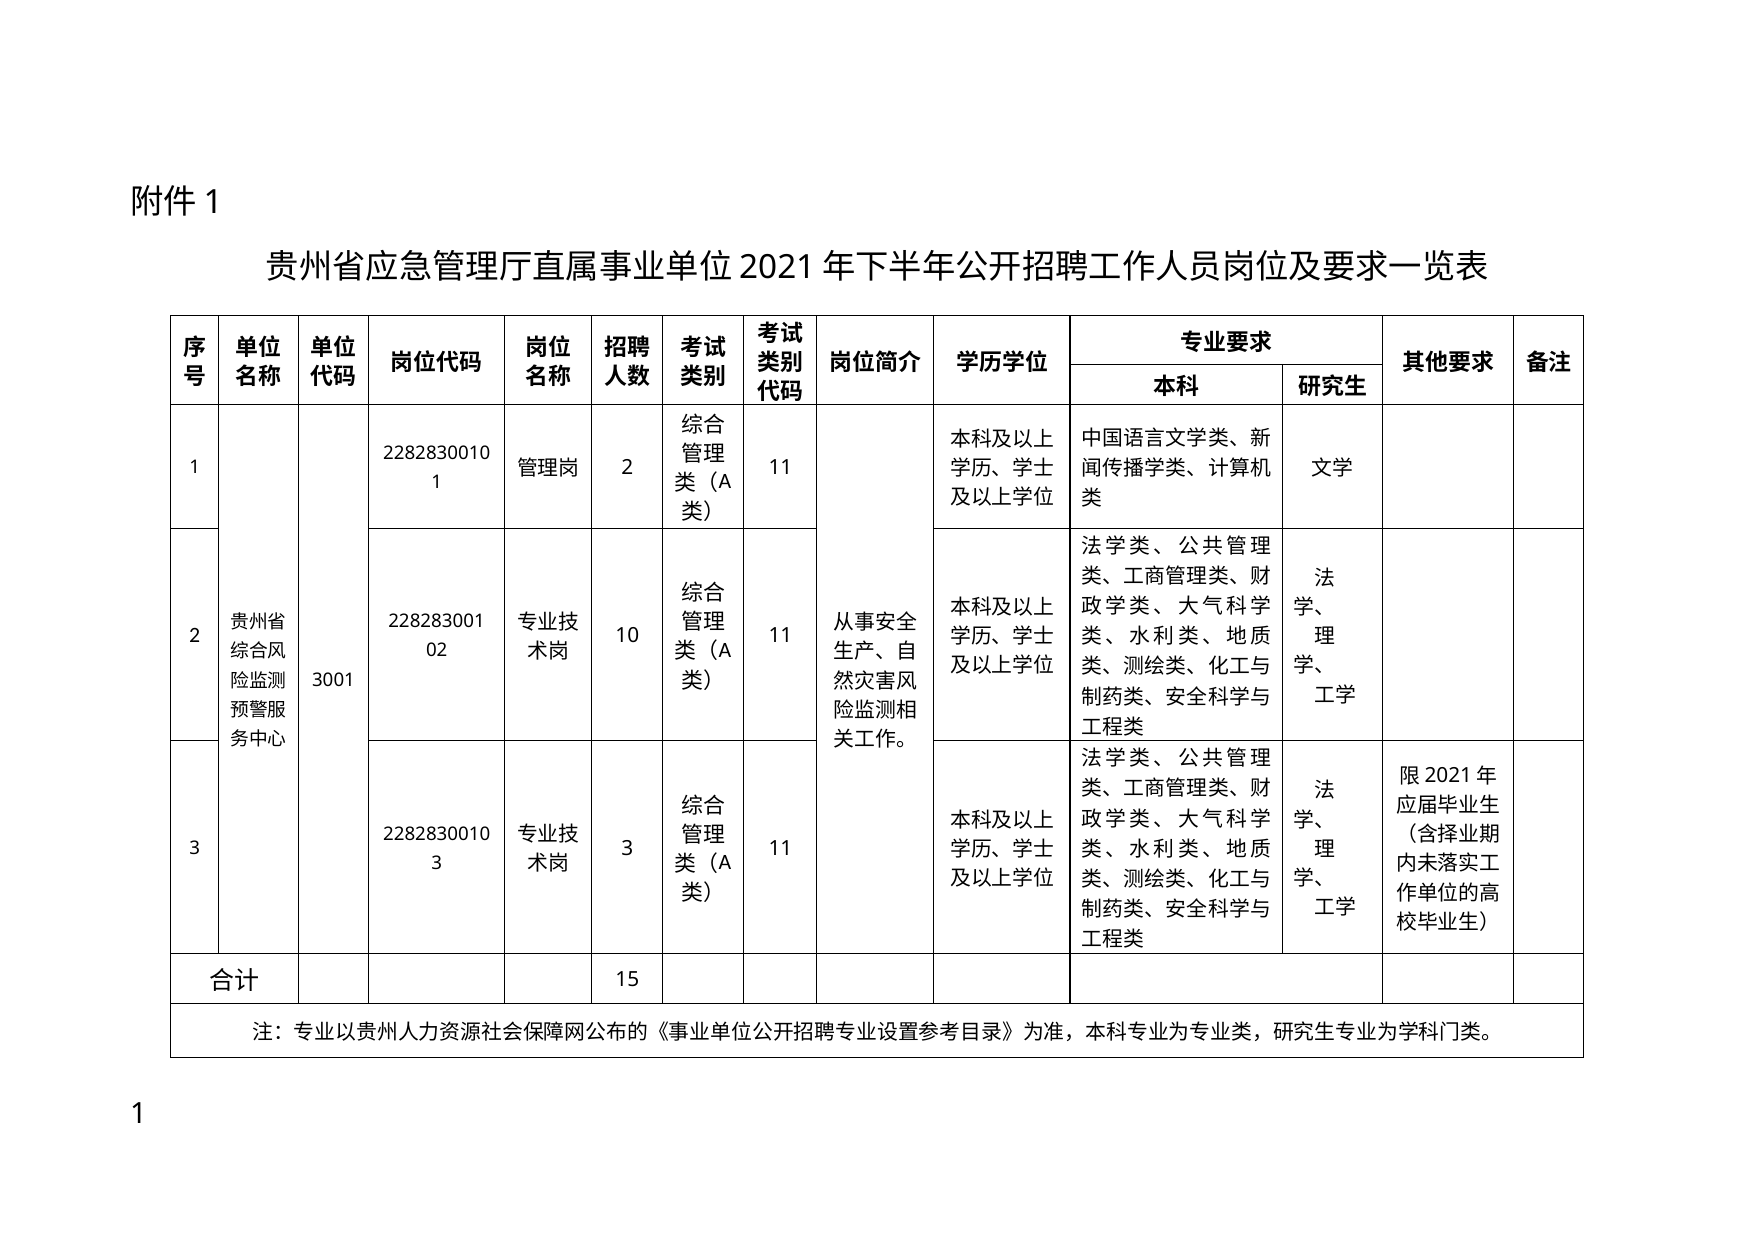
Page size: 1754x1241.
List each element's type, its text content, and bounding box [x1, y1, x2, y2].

text 附件1 [130, 167, 1624, 232]
table_header 单位代码 [299, 316, 368, 404]
table_cell 法学类、公共管理类、工商管理类、财政学类、大气科学类、水利类、地质类、测绘类、化工与制药类、安全科学与工程类 [1071, 741, 1282, 953]
table_header 岗位代码 [369, 316, 504, 404]
table_cell 综合管理类（A类） [663, 529, 743, 740]
table_header 序号 [171, 316, 218, 404]
table_header 学历学位 [934, 316, 1069, 404]
table_cell [934, 954, 1069, 1003]
table_cell 限2021年应届毕业生（含择业期内未落实工作单位的高校毕业生） [1383, 741, 1513, 953]
table_cell 文学 [1283, 405, 1382, 528]
table_cell 3001 [299, 405, 368, 953]
table_cell [1514, 405, 1583, 528]
text 贵州省应急管理厅直属事业单位2021年下半年公开招聘工作人员岗位及要求一览表 [130, 232, 1624, 297]
table_cell [663, 954, 743, 1003]
table_cell [1383, 405, 1513, 528]
table_cell 1 [171, 405, 218, 528]
table_header 其他要求 [1383, 316, 1513, 404]
table_cell 贵州省综合风险监测预警服务中心 [219, 405, 298, 953]
table_cell 法学类、公共管理类、工商管理类、财政学类、大气科学类、水利类、地质类、测绘类、化工与制药类、安全科学与工程类 [1071, 529, 1282, 740]
table_cell 从事安全生产、自然灾害风险监测相关工作。 [817, 405, 933, 953]
table_cell 22828300103 [369, 741, 504, 953]
table_header 考试类别代码 [744, 316, 816, 404]
table_cell [1514, 529, 1583, 740]
table_cell [744, 954, 816, 1003]
table_cell 注：专业以贵州人力资源社会保障网公布的《事业单位公开招聘专业设置参考目录》为准，本科专业为专业类，研究生专业为学科门类。 [171, 1004, 1583, 1057]
table_header 招聘人数 [592, 316, 662, 404]
table_cell 22828300102 [369, 529, 504, 740]
table_header 专业要求 [1071, 316, 1382, 364]
table_header 备注 [1514, 316, 1583, 404]
table_cell [1383, 529, 1513, 740]
table_cell 15 [592, 954, 662, 1003]
table_cell 中国语言文学类、新闻传播学类、计算机类 [1071, 405, 1282, 528]
table_cell 专业技术岗 [505, 741, 591, 953]
table_cell 法学、 理学、 工学 [1283, 529, 1382, 740]
table_cell 专业技术岗 [505, 529, 591, 740]
table_cell 2 [171, 529, 218, 740]
table_cell 本科 [1071, 365, 1282, 404]
table_header 岗位名称 [505, 316, 591, 404]
table_cell [1514, 741, 1583, 953]
table_header 岗位简介 [817, 316, 933, 404]
table_cell 本科及以上学历、学士及以上学位 [934, 405, 1069, 528]
table_header 单位名称 [219, 316, 298, 404]
table_cell 22828300101 [369, 405, 504, 528]
table_cell 10 [592, 529, 662, 740]
table_cell 11 [744, 405, 816, 528]
table_cell [369, 954, 504, 1003]
table_cell 综合管理类（A类） [663, 405, 743, 528]
table_cell [299, 954, 368, 1003]
table_cell 综合管理类（A类） [663, 741, 743, 953]
table_cell 法学、 理学、 工学 [1283, 741, 1382, 953]
table_cell [1514, 954, 1583, 1003]
table_cell [817, 954, 933, 1003]
table_cell 本科及以上学历、学士及以上学位 [934, 529, 1069, 740]
table_header 考试 类别 [663, 316, 743, 404]
table_cell 3 [171, 741, 218, 953]
table_cell 管理岗 [505, 405, 591, 528]
table_cell 3 [592, 741, 662, 953]
table_cell [505, 954, 591, 1003]
table_cell 合计 [171, 954, 298, 1003]
table_cell [1383, 954, 1513, 1003]
table_cell 11 [744, 529, 816, 740]
table_cell 本科及以上学历、学士及以上学位 [934, 741, 1069, 953]
table_cell [1071, 954, 1382, 1003]
table_cell 11 [744, 741, 816, 953]
table_cell 研究生 [1283, 365, 1382, 404]
table_cell 2 [592, 405, 662, 528]
